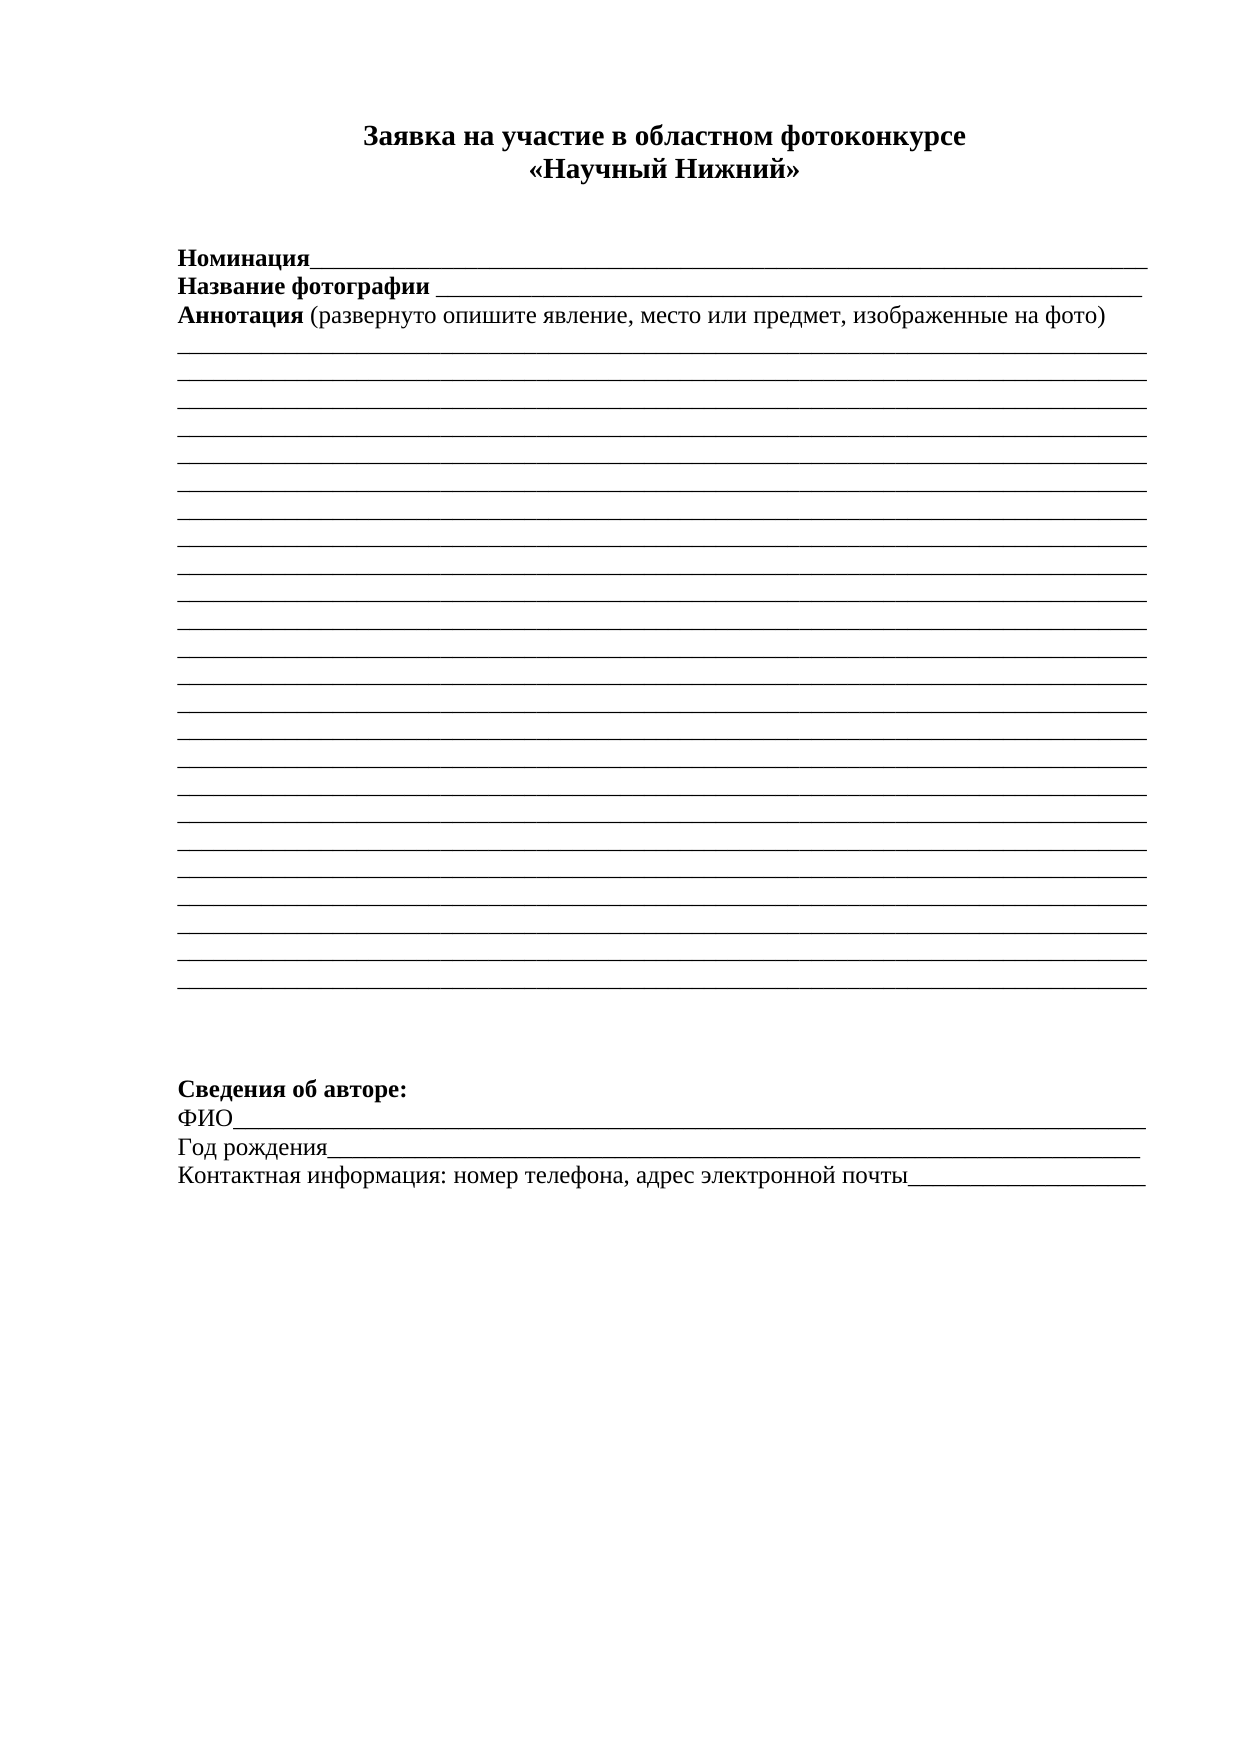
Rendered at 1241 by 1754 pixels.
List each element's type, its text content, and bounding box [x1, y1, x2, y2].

text «Научный Нижний» [177, 152, 1152, 185]
text ФИО_________________________________________________________________________Год рождения_________________________________________________________________ [177, 1103, 1152, 1161]
text Заявка на участие в областном фотоконкурсе [177, 118, 1152, 152]
text Аннотация (развернуто опишите явление, место или предмет, изображенные на фото) ___________________________________________________________________________________________________________________________________________________________________________________________________________________________________________________ _____________________________________________________________________________________________________________________________________________________________________________________________________________________________________________________________________________________________________________________________________________________________________________________________________________________________________________________________________________________________________________________________________________________________________________________________________________________________________________________________________________________________________________________________________________________________________________________________________________________________________________________________________________________________________________________________________________________________________________________________________________________________________________________________________________________________________________________________________________________________________________________________________________________________________________________________________________________________________________________________________________________________________________________________________________________________________________________________________________________________________________________________________________________________________________________________________________________________________________________________________________________________________________________________________________________________________ [177, 300, 1152, 991]
text Название фотографии ___________________________________________________________ [177, 271, 1152, 300]
text Сведения об авторе: [177, 1074, 1152, 1103]
text Номинация______________________________________________________________________ [177, 243, 1152, 271]
text Контактная информация: номер телефона, адрес электронной почты___________________ [177, 1161, 1152, 1189]
